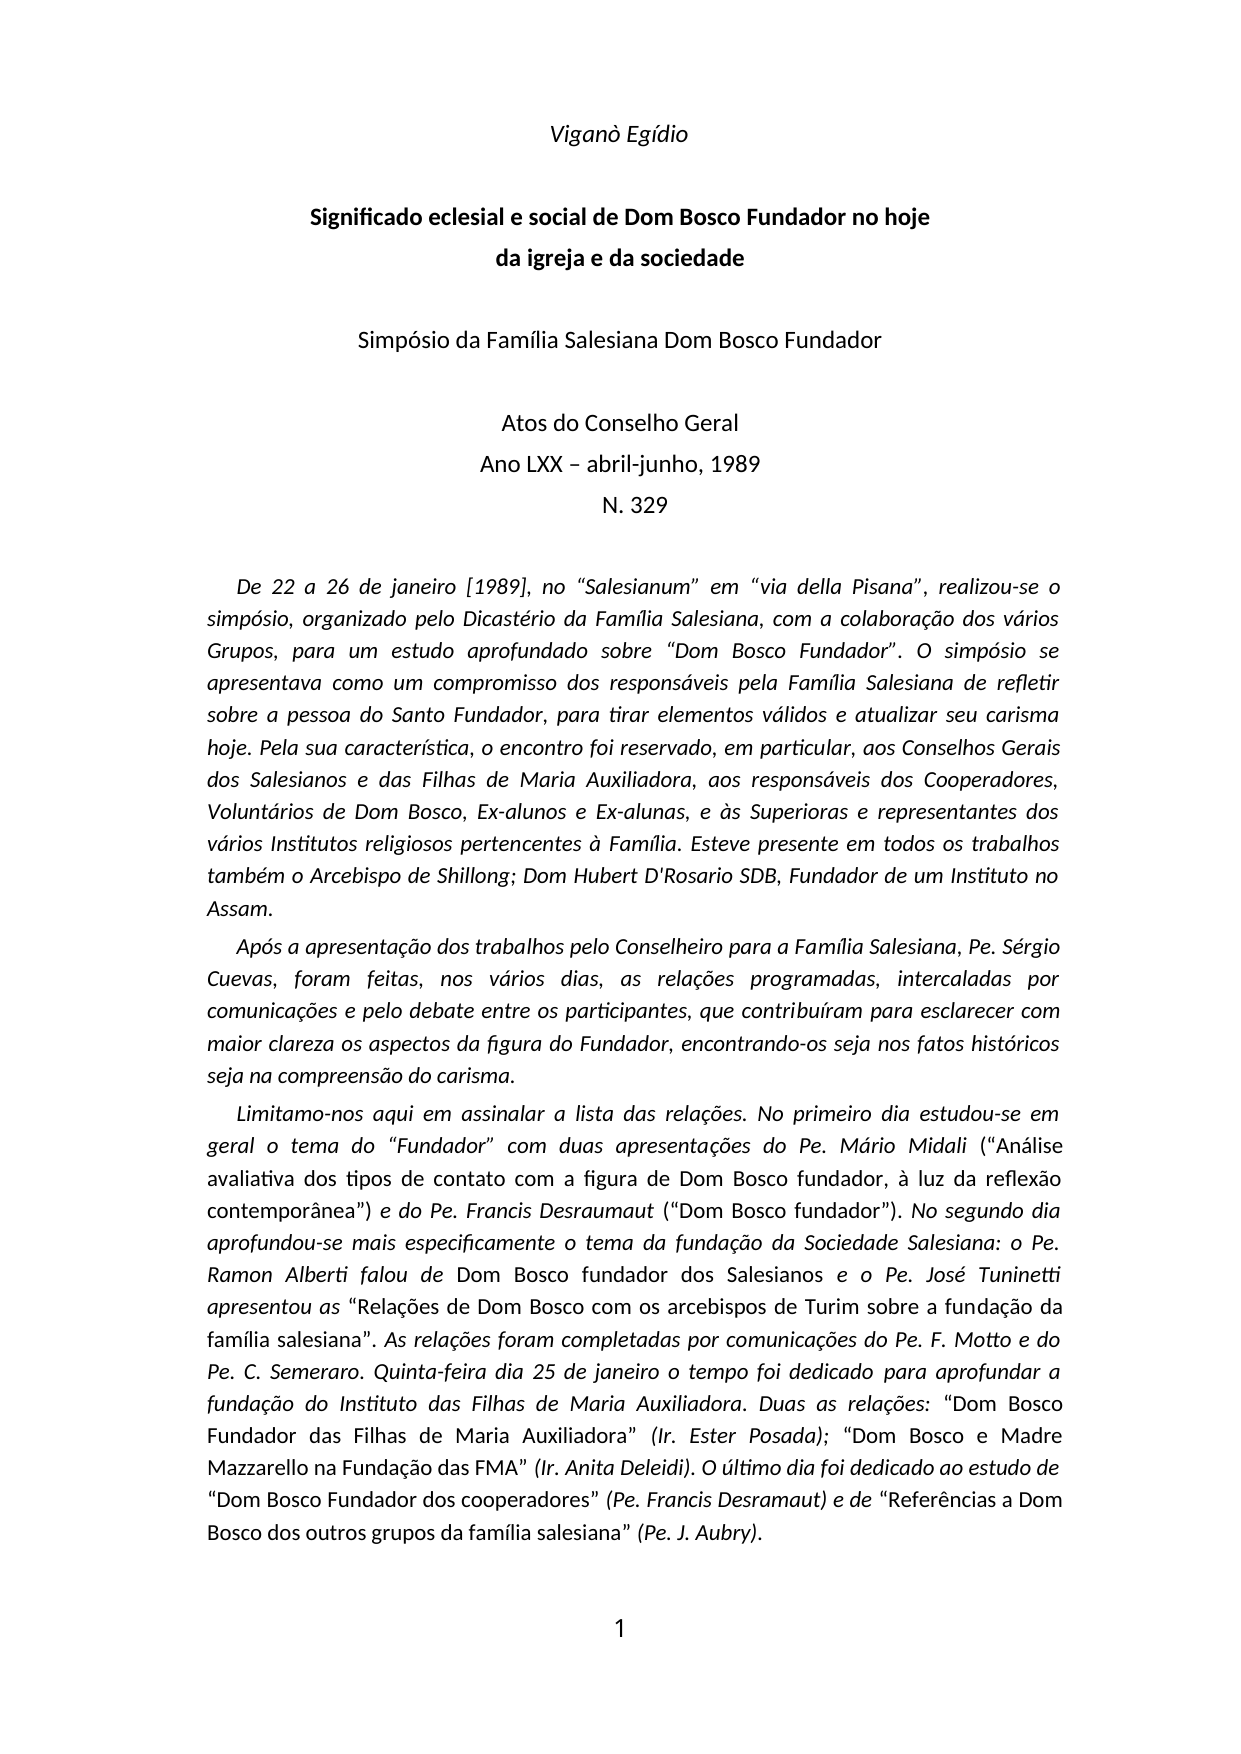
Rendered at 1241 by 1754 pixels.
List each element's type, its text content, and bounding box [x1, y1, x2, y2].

text Após a apresentação dos trabalhos pelo Conselheiro para a Família Salesiana, Pe. Sérgio Cuevas, foram feitas, nos vários dias, as relações programadas, intercaladas por comunicações e pelo debate entre os participantes, que contribuíram para esclarecer com maior clareza os aspectos da figura do Fundador, encontrando-os seja nos fatos históricos seja na compreensão do carisma. [207, 932, 1063, 1089]
text De 22 a 26 de janeiro [1989], no “Salesianum” em “via della Pisana”, realizou-se o simpósio, organizado pelo Dicastério da Família Salesiana, com a colaboração dos vários Grupos, para um estudo aprofundado sobre “Dom Bosco Fundador”. O simpósio se apresentava como um compromisso dos responsáveis pela Família Salesiana de refletir sobre a pessoa do Santo Fundador, para tirar elementos válidos e atualizar seu carisma hoje. Pela sua característica, o encontro foi reservado, em particular, aos Conselhos Gerais dos Salesianos e das Filhas de Maria Auxiliadora, aos responsáveis dos Cooperadores, Voluntários de Dom Bosco, Ex-alunos e Ex-alunas, e às Superioras e representantes dos vários Institutos religiosos pertencentes à Família. Esteve presente em todos os trabalhos também o Arcebispo de Shillong; Dom Hubert D'Rosario SDB, Fundador de um Instituto no Assam. [207, 572, 1063, 922]
text da igreja e da sociedade [177, 242, 1063, 272]
text Atos do Conselho Geral [177, 407, 1063, 437]
text Limitamo-nos aqui em assinalar a lista das relações. No primeiro dia estudou-se em geral o tema do “Fundador” com duas apresentações do Pe. Mário Midali (“Análise avaliativa dos tipos de contato com a figura de Dom Bosco fundador, à luz da reflexão contemporânea”) e do Pe. Francis Desraumaut (“Dom Bosco fundador”). No segundo dia aprofundou-se mais especificamente o tema da fundação da Sociedade Salesiana: o Pe. Ramon Alberti falou de Dom Bosco fundador dos Salesianos e o Pe. José Tuninetti apresentou as “Relações de Dom Bosco com os arcebispos de Turim sobre a fundação da família salesiana”. As relações foram completadas por comunicações do Pe. F. Motto e do Pe. C. Semeraro. Quinta-feira dia 25 de janeiro o tempo foi dedicado para aprofundar a fundação do Instituto das Filhas de Maria Auxiliadora. Duas as relações: “Dom Bosco Fundador das Filhas de Maria Auxiliadora” (Ir. Ester Posada); “Dom Bosco e Madre Mazzarello na Fundação das FMA” (Ir. Anita Deleidi). O último dia foi dedicado ao estudo de “Dom Bosco Fundador dos cooperadores” (Pe. Francis Desramaut) e de “Referências a Dom Bosco dos outros grupos da família salesiana” (Pe. J. Aubry). [207, 1099, 1063, 1546]
text Viganò Egídio [177, 118, 1063, 149]
text Significado eclesial e social de Dom Bosco Fundador no hoje [177, 201, 1063, 231]
text N. 329 [177, 489, 1063, 520]
text Simpósio da Família Salesiana Dom Bosco Fundador [177, 324, 1063, 355]
text Ano LXX – abril-junho, 1989 [177, 448, 1063, 479]
